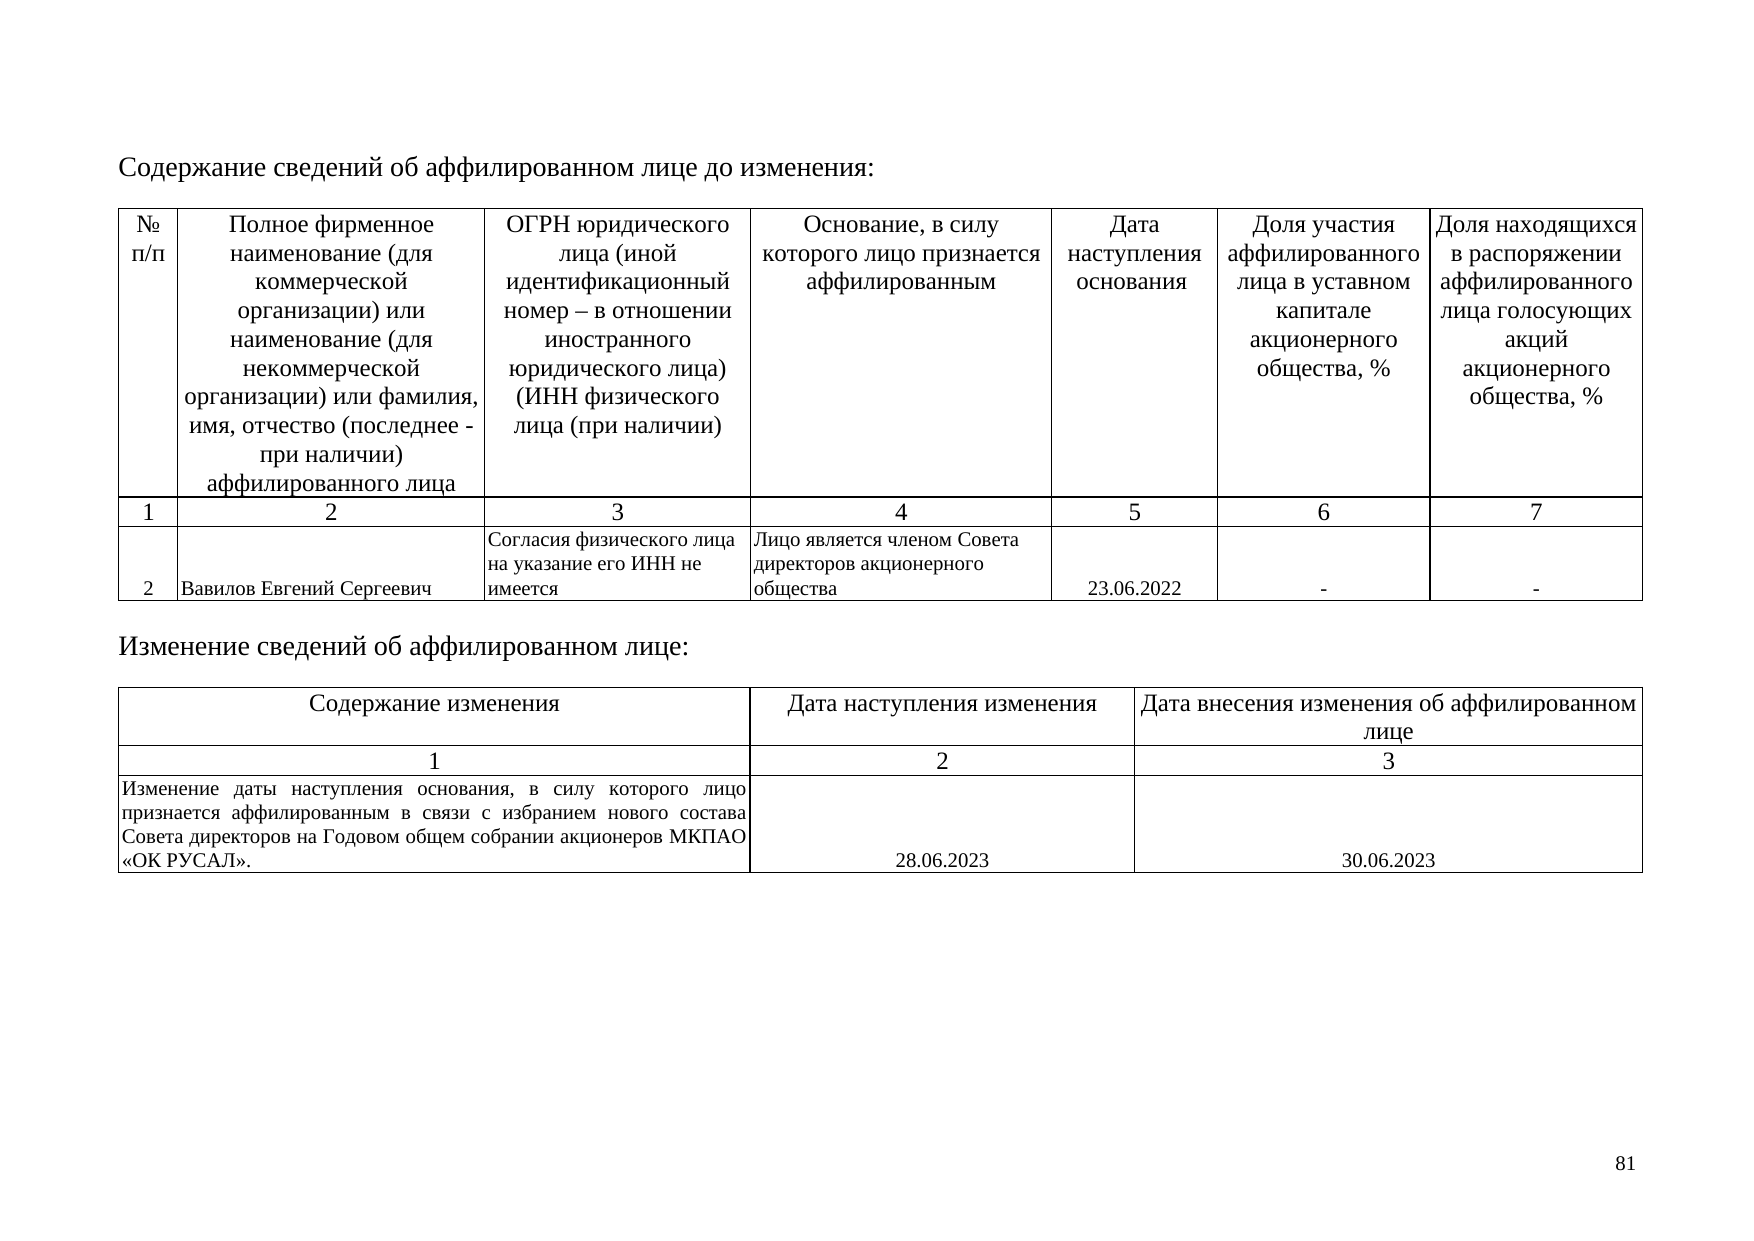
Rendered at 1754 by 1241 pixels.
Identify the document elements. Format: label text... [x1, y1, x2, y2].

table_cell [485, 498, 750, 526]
text Изменение сведений об аффилированном лице: [118, 629, 1636, 662]
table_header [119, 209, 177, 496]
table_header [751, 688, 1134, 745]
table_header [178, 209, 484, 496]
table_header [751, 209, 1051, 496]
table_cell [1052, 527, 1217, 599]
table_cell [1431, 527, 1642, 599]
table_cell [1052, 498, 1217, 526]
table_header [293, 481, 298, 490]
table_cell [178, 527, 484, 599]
text Содержание сведений об аффилированном лице до изменения: [118, 151, 1636, 183]
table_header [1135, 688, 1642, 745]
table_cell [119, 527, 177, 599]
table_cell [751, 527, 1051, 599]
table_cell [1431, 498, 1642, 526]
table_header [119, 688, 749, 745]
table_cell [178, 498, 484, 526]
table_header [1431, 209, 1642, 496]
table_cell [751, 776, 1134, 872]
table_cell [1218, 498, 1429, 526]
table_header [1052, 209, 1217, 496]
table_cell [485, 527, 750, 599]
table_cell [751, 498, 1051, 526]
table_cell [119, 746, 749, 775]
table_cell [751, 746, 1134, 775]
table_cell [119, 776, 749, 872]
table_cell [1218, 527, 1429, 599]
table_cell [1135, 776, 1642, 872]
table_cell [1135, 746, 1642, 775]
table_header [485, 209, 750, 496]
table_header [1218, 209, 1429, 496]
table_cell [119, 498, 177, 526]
